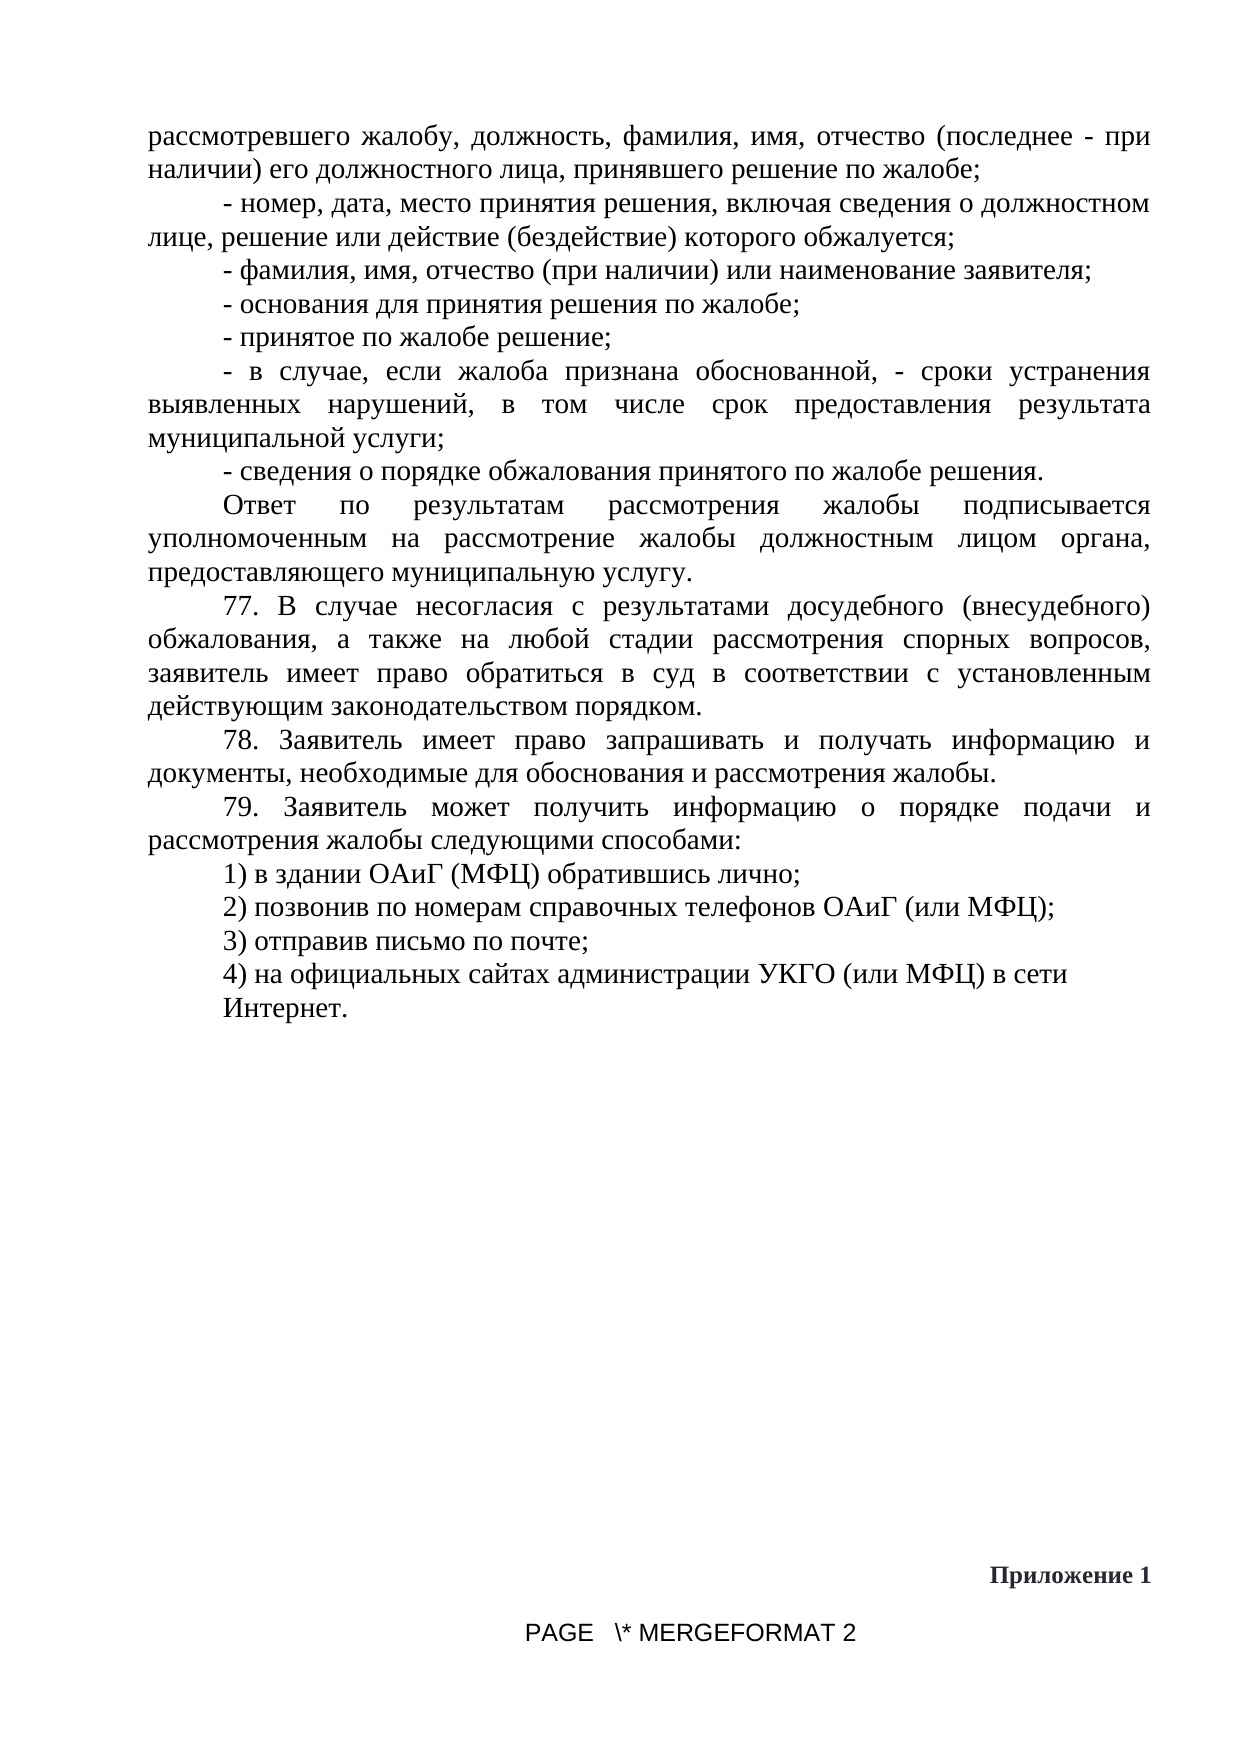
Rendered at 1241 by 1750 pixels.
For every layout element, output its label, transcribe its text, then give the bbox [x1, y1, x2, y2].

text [148, 118, 1152, 185]
text - фамилия, имя, отчество (при наличии) или наименование заявителя; [148, 252, 1152, 286]
text - номер, дата, место принятия решения, включая сведения о должностном лице, решение или действие (бездействие) которого обжалуется; [148, 185, 1152, 252]
text 2) позвонив по номерам справочных телефонов ОАиГ (или МФЦ); [148, 889, 1152, 923]
text 1) в здании ОАиГ (МФЦ) обратившись лично; [148, 856, 1152, 889]
text 77. В случае несогласия с результатами досудебного (внесудебного) обжалования, а также на любой стадии рассмотрения спорных вопросов, заявитель имеет право обратиться в суд в соответствии с установленным действующим законодательством порядком. [148, 588, 1152, 722]
text - в случае, если жалоба признана обоснованной, - сроки устранения выявленных нарушений, в том числе срок предоставления результата муниципальной услуги; [148, 353, 1152, 453]
text - сведения о порядке обжалования принятого по жалобе решения. [148, 453, 1152, 487]
text 78. Заявитель имеет право запрашивать и получать информацию и документы, необходимые для обоснования и рассмотрения жалобы. [148, 722, 1152, 789]
text Приложение 1 [148, 1560, 1152, 1589]
text 3) отправив письмо по почте; [148, 923, 1152, 957]
text 4) на официальных сайтах администрации УКГО (или МФЦ) в сети [148, 957, 1152, 990]
text - основания для принятия решения по жалобе; [148, 286, 1152, 319]
text 79. Заявитель может получить информацию о порядке подачи и рассмотрения жалобы следующими способами: [148, 789, 1152, 856]
text - принятое по жалобе решение; [148, 319, 1152, 353]
text Интернет. [148, 990, 1152, 1024]
text Ответ по результатам рассмотрения жалобы подписывается уполномоченным на рассмотрение жалобы должностным лицом органа, предоставляющего муниципальную услугу. [148, 487, 1152, 588]
